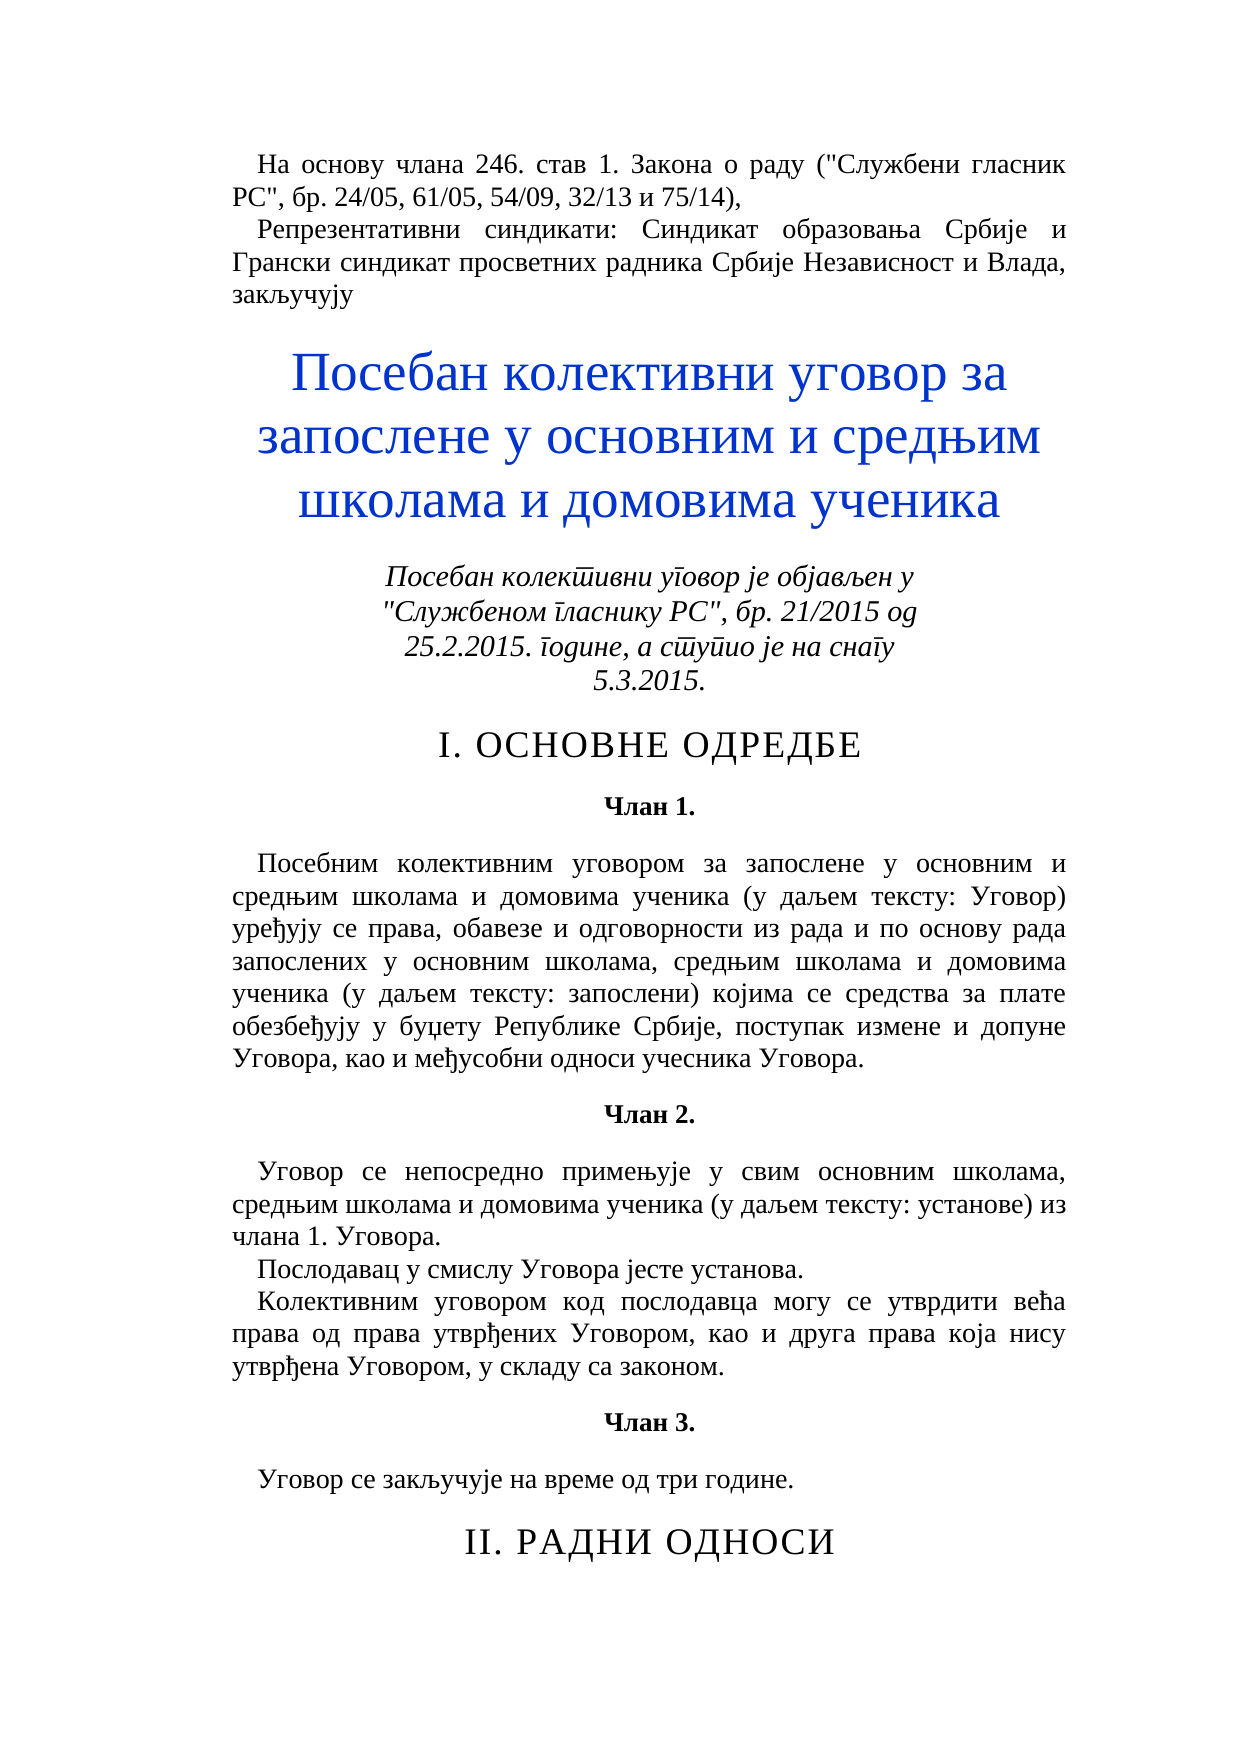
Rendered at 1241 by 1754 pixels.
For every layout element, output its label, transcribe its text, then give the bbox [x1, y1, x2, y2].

text II. РАДНИ ОДНОСИ [177, 1520, 1122, 1563]
text Члан 2. [177, 1098, 1122, 1129]
text Члан 1. [177, 790, 1122, 822]
text Уговор се закључује на време од три године. [232, 1462, 1067, 1495]
text Колективним уговором код послодавца могу се утврдити већа права од права утврђених Уговором, као и друга права која нису утврђена Уговором, у складу са законом. [232, 1284, 1067, 1381]
text Посебан колективни уговор је објављен у "Службеном гласнику РС", бр. 21/2015 од 25.2.2015. године, а ступио је на снагу 5.3.2015. [349, 558, 950, 697]
text Члан 3. [177, 1406, 1122, 1437]
text I. ОСНОВНЕ ОДРЕДБЕ [177, 722, 1122, 765]
text Посебан колективни уговор за запослене у основним и средњим школама и домовима ученика [177, 339, 1122, 529]
text Послодавац у смислу Уговора јесте установа. [232, 1252, 1067, 1284]
text Репрезентативни синдикати: Синдикат образовања Србије и Грански синдикат просветних радника Србије Независност и Влада, закључују [232, 212, 1067, 309]
text Уговор се непосредно примењује у свим основним школама, средњим школама и домовима ученика (у даљем тексту: установе) из члана 1. Уговора. [232, 1154, 1067, 1252]
text Посебним колективним уговором за запослене у основним и средњим школама и домовима ученика (у даљем тексту: Уговор) уређују се права, обавезе и одговорности из рада и по основу рада запослених у основним школама, средњим школама и домовима ученика (у даљем тексту: запослени) којима се средства за плате обезбеђују у буџету Републике Србије, поступак измене и допуне Уговора, као и међусобни односи учесника Уговора. [232, 847, 1067, 1073]
text На основу члана 246. став 1. Закона о раду ("Службени гласник РС", бр. 24/05, 61/05, 54/09, 32/13 и 75/14), [232, 148, 1067, 212]
